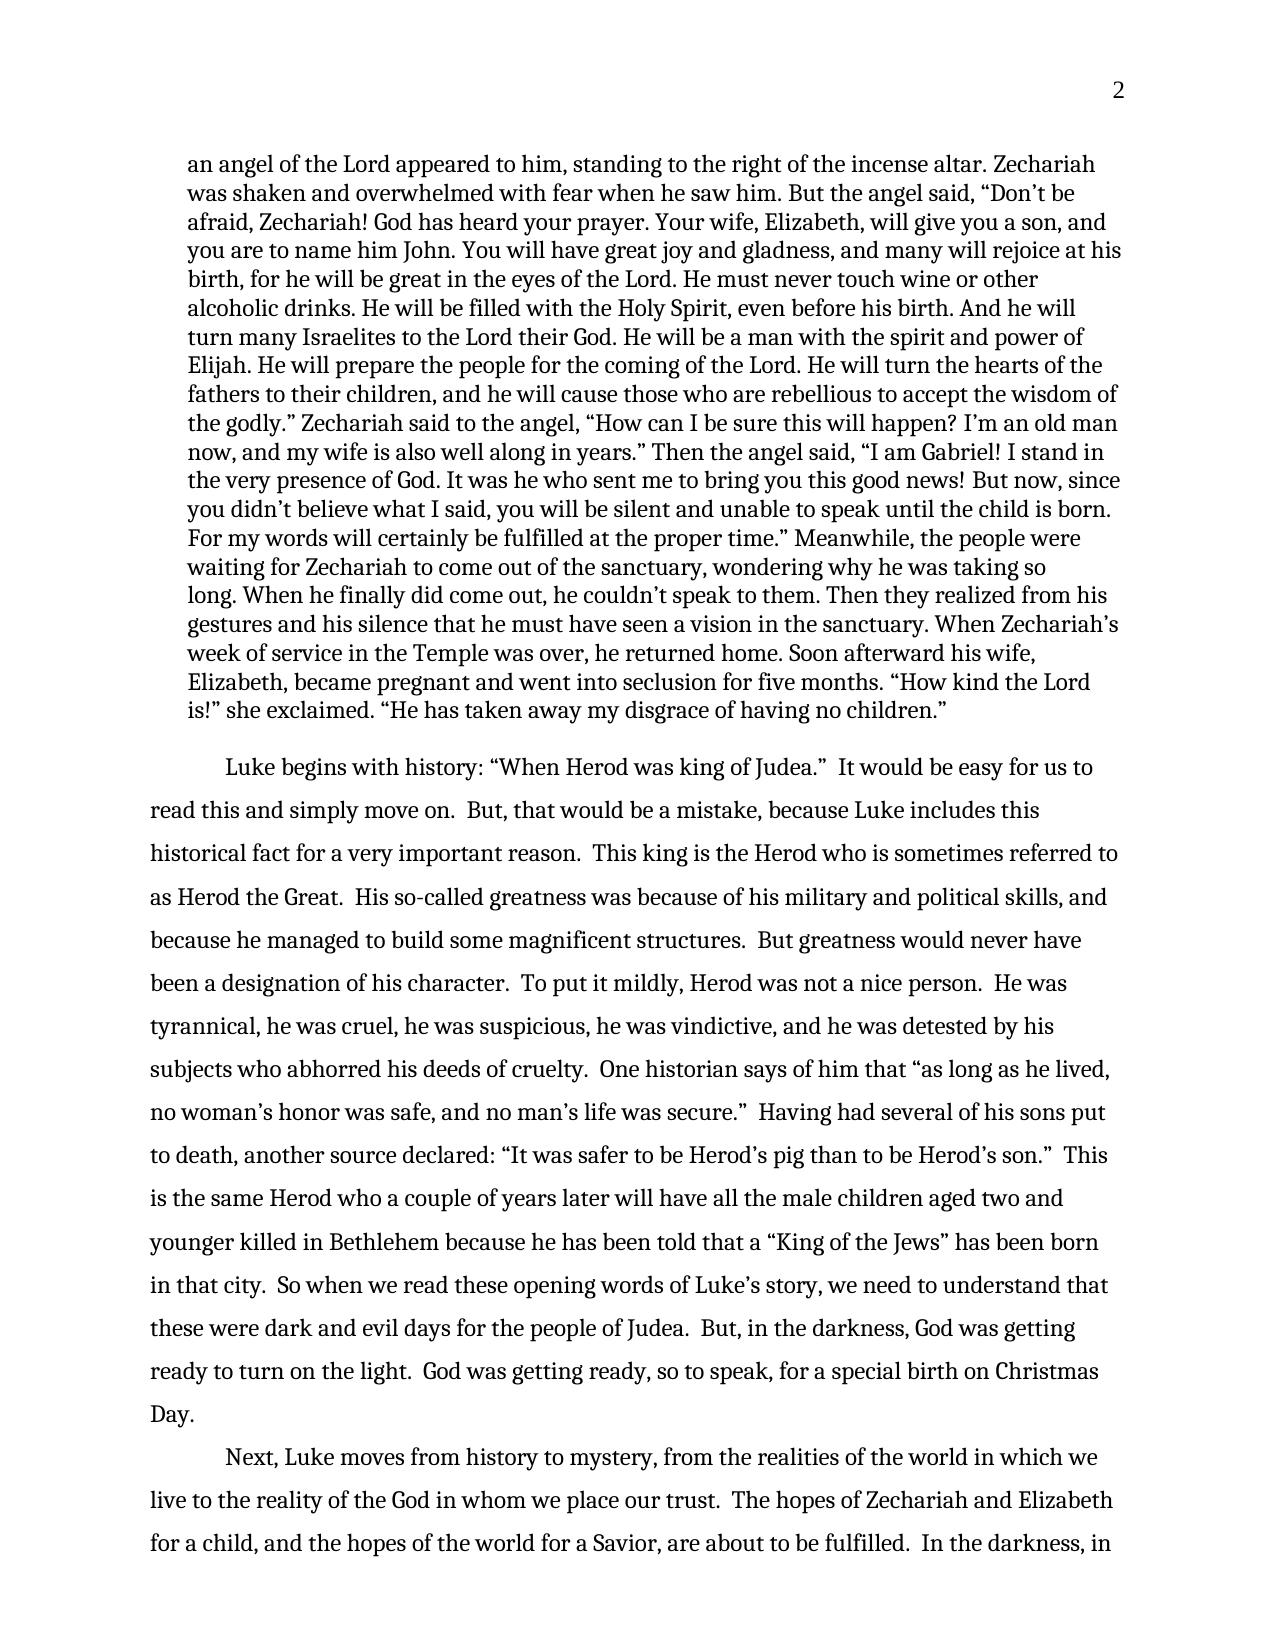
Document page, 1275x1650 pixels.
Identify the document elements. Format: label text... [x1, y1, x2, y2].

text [150, 1443, 1125, 1558]
text Luke begins with history: “When Herod was king of Judea.” It would be easy for us to read this and simply move on. But, that would be a mistake, because Luke includes this historical fact for a very important reason. This king is the Herod who is sometimes referred to as Herod the Great. His so-called greatness was because of his military and political skills, and because he managed to build some magnificent structures. But greatness would never have been a designation of his character. To put it mildly, Herod was not a nice person. He was tyrannical, he was cruel, he was suspicious, he was vindictive, and he was detested by his subjects who abhorred his deeds of cruelty. One historian says of him that “as long as he lived, no woman’s honor was safe, and no man’s life was secure.” Having had several of his sons put to death, another source declared: “It was safer to be Herod’s pig than to be Herod’s son.” This is the same Herod who a couple of years later will have all the male children aged two and younger killed in Bethlehem because he has been told that a “King of the Jews” has been born in that city. So when we read these opening words of Luke’s story, we need to understand that these were dark and evil days for the people of Judea. But, in the darkness, God was getting ready to turn on the light. God was getting ready, so to speak, for a special birth on Christmas Day. [150, 753, 1125, 1429]
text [187, 150, 1125, 725]
